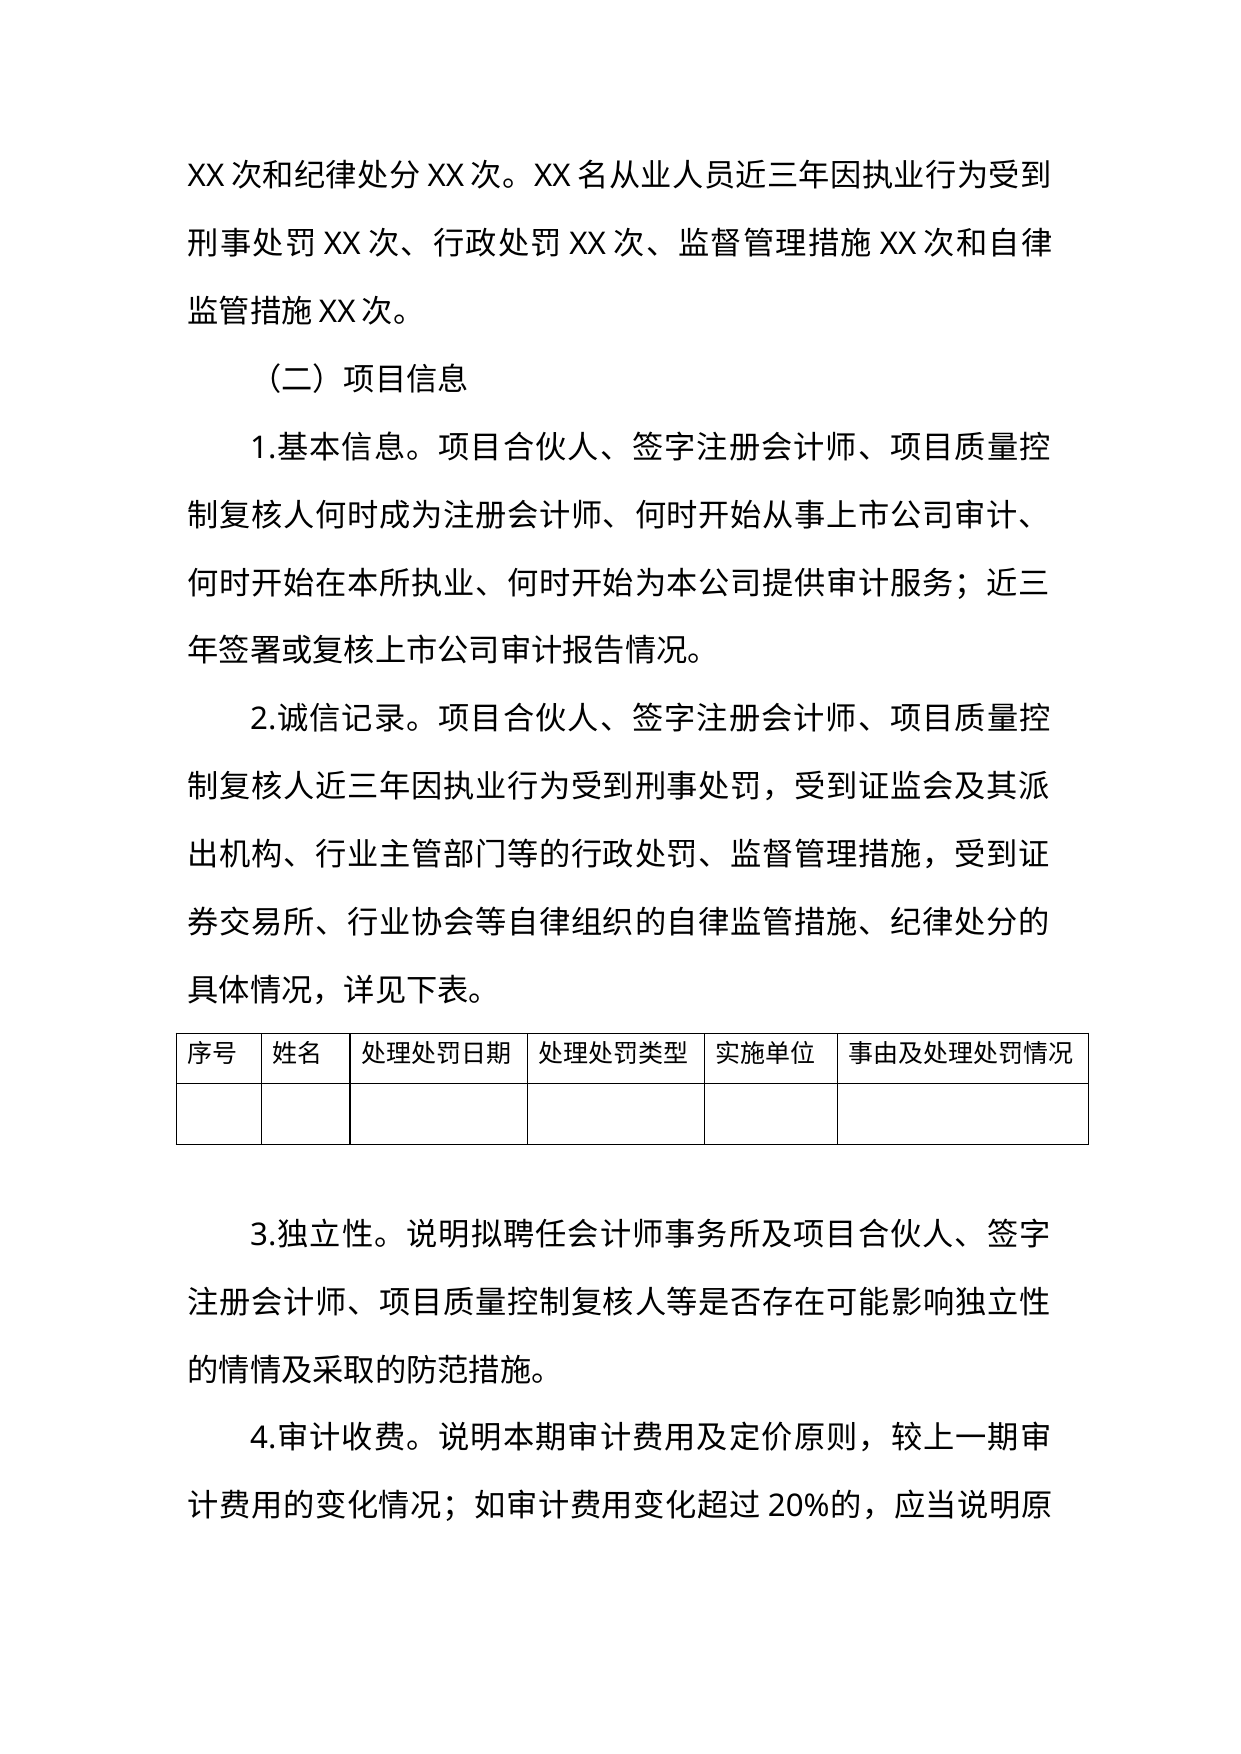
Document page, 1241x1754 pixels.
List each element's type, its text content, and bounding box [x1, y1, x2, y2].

table_header 处理处罚类型 [528, 1034, 704, 1082]
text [187, 150, 1053, 331]
table_cell [528, 1084, 704, 1144]
table_cell [838, 1084, 1088, 1144]
table_header 事由及处理处罚情况 [838, 1034, 1088, 1082]
table_cell [177, 1084, 261, 1144]
table_cell [262, 1084, 349, 1144]
table_cell [705, 1084, 837, 1144]
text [187, 1413, 1053, 1526]
table_header 处理处罚日期 [351, 1034, 527, 1082]
table_header 姓名 [262, 1034, 349, 1082]
text （二）项目信息 [187, 354, 1053, 399]
table_cell [351, 1084, 527, 1144]
text 1.基本信息。项目合伙人、签字注册会计师、项目质量控制复核人何时成为注册会计师、何时开始从事上市公司审计、何时开始在本所执业、何时开始为本公司提供审计服务；近三年签署或复核上市公司审计报告情况。 [187, 422, 1053, 671]
text 2.诚信记录。项目合伙人、签字注册会计师、项目质量控制复核人近三年因执业行为受到刑事处罚，受到证监会及其派出机构、行业主管部门等的行政处罚、监督管理措施，受到证券交易所、行业协会等自律组织的自律监管措施、纪律处分的具体情况，详见下表。 [187, 693, 1053, 1010]
table_header 实施单位 [705, 1034, 837, 1082]
table_header 序号 [177, 1034, 261, 1082]
text 3.独立性。说明拟聘任会计师事务所及项目合伙人、签字注册会计师、项目质量控制复核人等是否存在可能影响独立性的情情及采取的防范措施。 [187, 1209, 1053, 1390]
